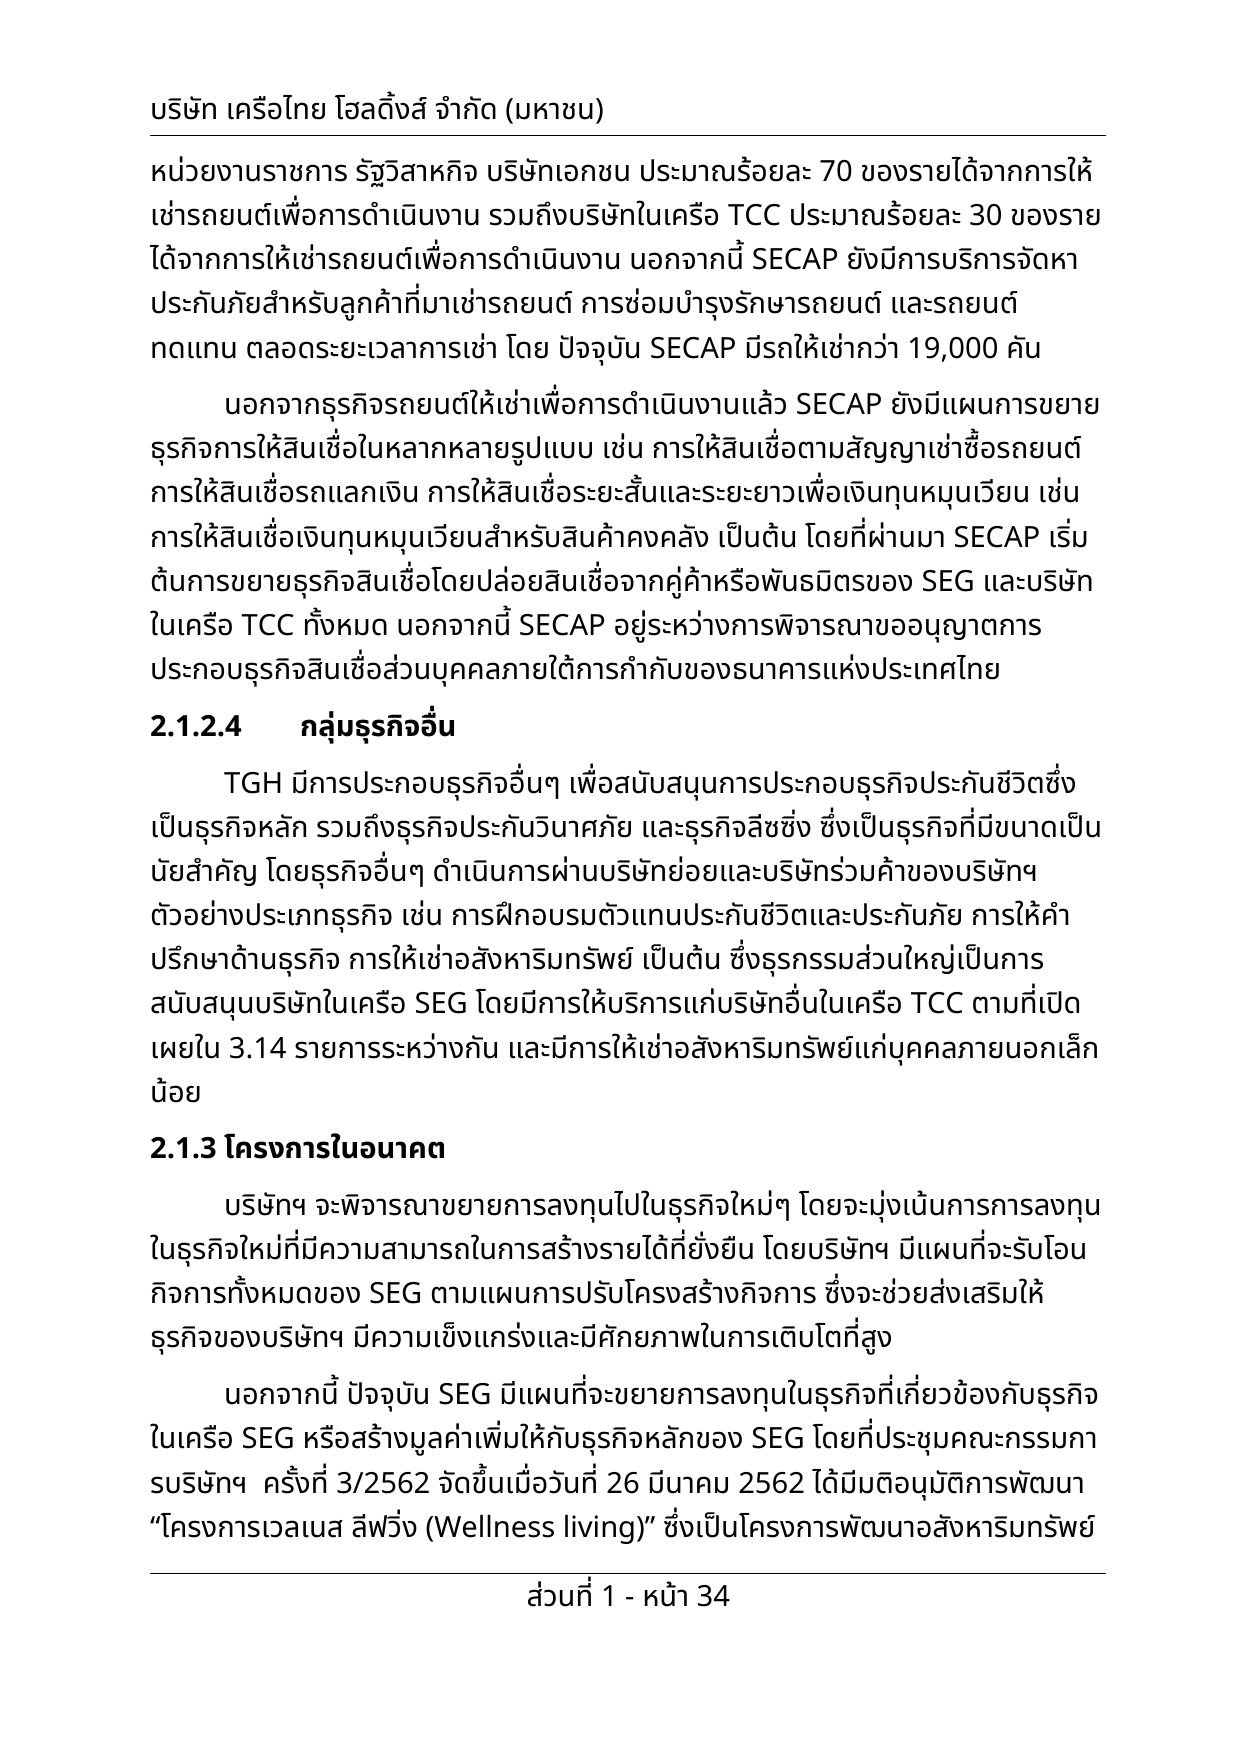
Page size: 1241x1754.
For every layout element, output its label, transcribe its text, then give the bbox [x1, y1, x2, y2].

text นอกจากธุรกิจรถยนต์ให้เช่าเพื่อการดำเนินงานแล้ว SECAP ยังมีแผนการขยายธุรกิจการให้สินเชื่อในหลากหลายรูปแบบ เช่น การให้สินเชื่อตามสัญญาเช่าซื้อรถยนต์ การให้สินเชื่อรถแลกเงิน การให้สินเชื่อระยะสั้นและระยะยาวเพื่อเงินทุนหมุนเวียน เช่น การให้สินเชื่อเงินทุนหมุนเวียนสำหรับสินค้าคงคลัง เป็นต้น โดยที่ผ่านมา SECAP เริ่มต้นการขยายธุรกิจสินเชื่อโดยปล่อยสินเชื่อจากคู่ค้าหรือพันธมิตรของ SEG และบริษัทในเครือ TCC ทั้งหมด นอกจากนี้ SECAP อยู่ระหว่างการพิจารณาขออนุญาตการประกอบธุรกิจสินเชื่อส่วนบุคคลภายใต้การกำกับของธนาคารแห่งประเทศไทย [150, 384, 1106, 693]
text บริษัทฯ จะพิจารณาขยายการลงทุนไปในธุรกิจใหม่ๆ โดยจะมุ่งเน้นการการลงทุนในธุรกิจใหม่ที่มีความสามารถในการสร้างรายได้ที่ยั่งยืน โดยบริษัทฯ มีแผนที่จะรับโอนกิจการทั้งหมดของ SEG ตามแผนการปรับโครงสร้างกิจการ ซึ่งจะช่วยส่งเสริมให้ธุรกิจของบริษัทฯ มีความเข็งแกร่งและมีศักยภาพในการเติบโตที่สูง [150, 1184, 1106, 1361]
subtitle กลุ่มธุรกิจอื่น [150, 705, 1106, 750]
subtitle โครงการในอนาคต [150, 1128, 1106, 1172]
text TGH มีการประกอบธุรกิจอื่นๆ เพื่อสนับสนุนการประกอบธุรกิจประกันชีวิตซึ่งเป็นธุรกิจหลัก รวมถึงธุรกิจประกันวินาศภัย และธุรกิจลีซซิ่ง ซึ่งเป็นธุรกิจที่มีขนาดเป็นนัยสำคัญ โดยธุรกิจอื่นๆ ดำเนินการผ่านบริษัทย่อยและบริษัทร่วมค้าของบริษัทฯ ตัวอย่างประเภทธุรกิจ เช่น การฝึกอบรมตัวแทนประกันชีวิตและประกันภัย การให้คำปรึกษาด้านธุรกิจ การให้เช่าอสังหาริมทรัพย์ เป็นต้น ซึ่งธุรกรรมส่วนใหญ่เป็นการสนับสนุนบริษัทในเครือ SEG โดยมีการให้บริการแก่บริษัทอื่นในเครือ TCC ตามที่เปิดเผยใน 3.14 รายการระหว่างกัน และมีการให้เช่าอสังหาริมทรัพย์แก่บุคคลภายนอกเล็กน้อย [150, 762, 1106, 1115]
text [150, 150, 1106, 371]
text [150, 1373, 1106, 1551]
